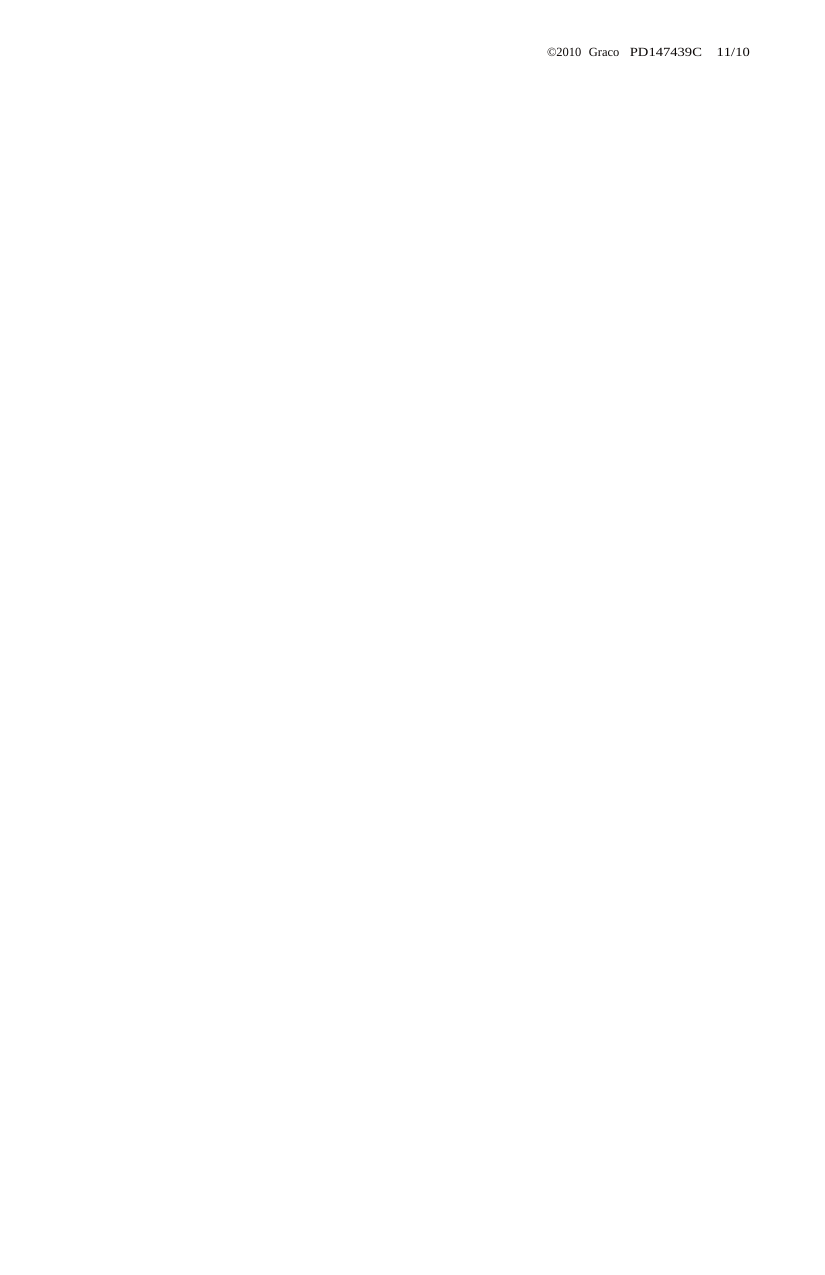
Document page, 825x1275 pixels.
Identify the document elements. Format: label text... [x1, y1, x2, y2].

text ©2010 Graco PD147439C 11/10 [98, 44, 749, 59]
